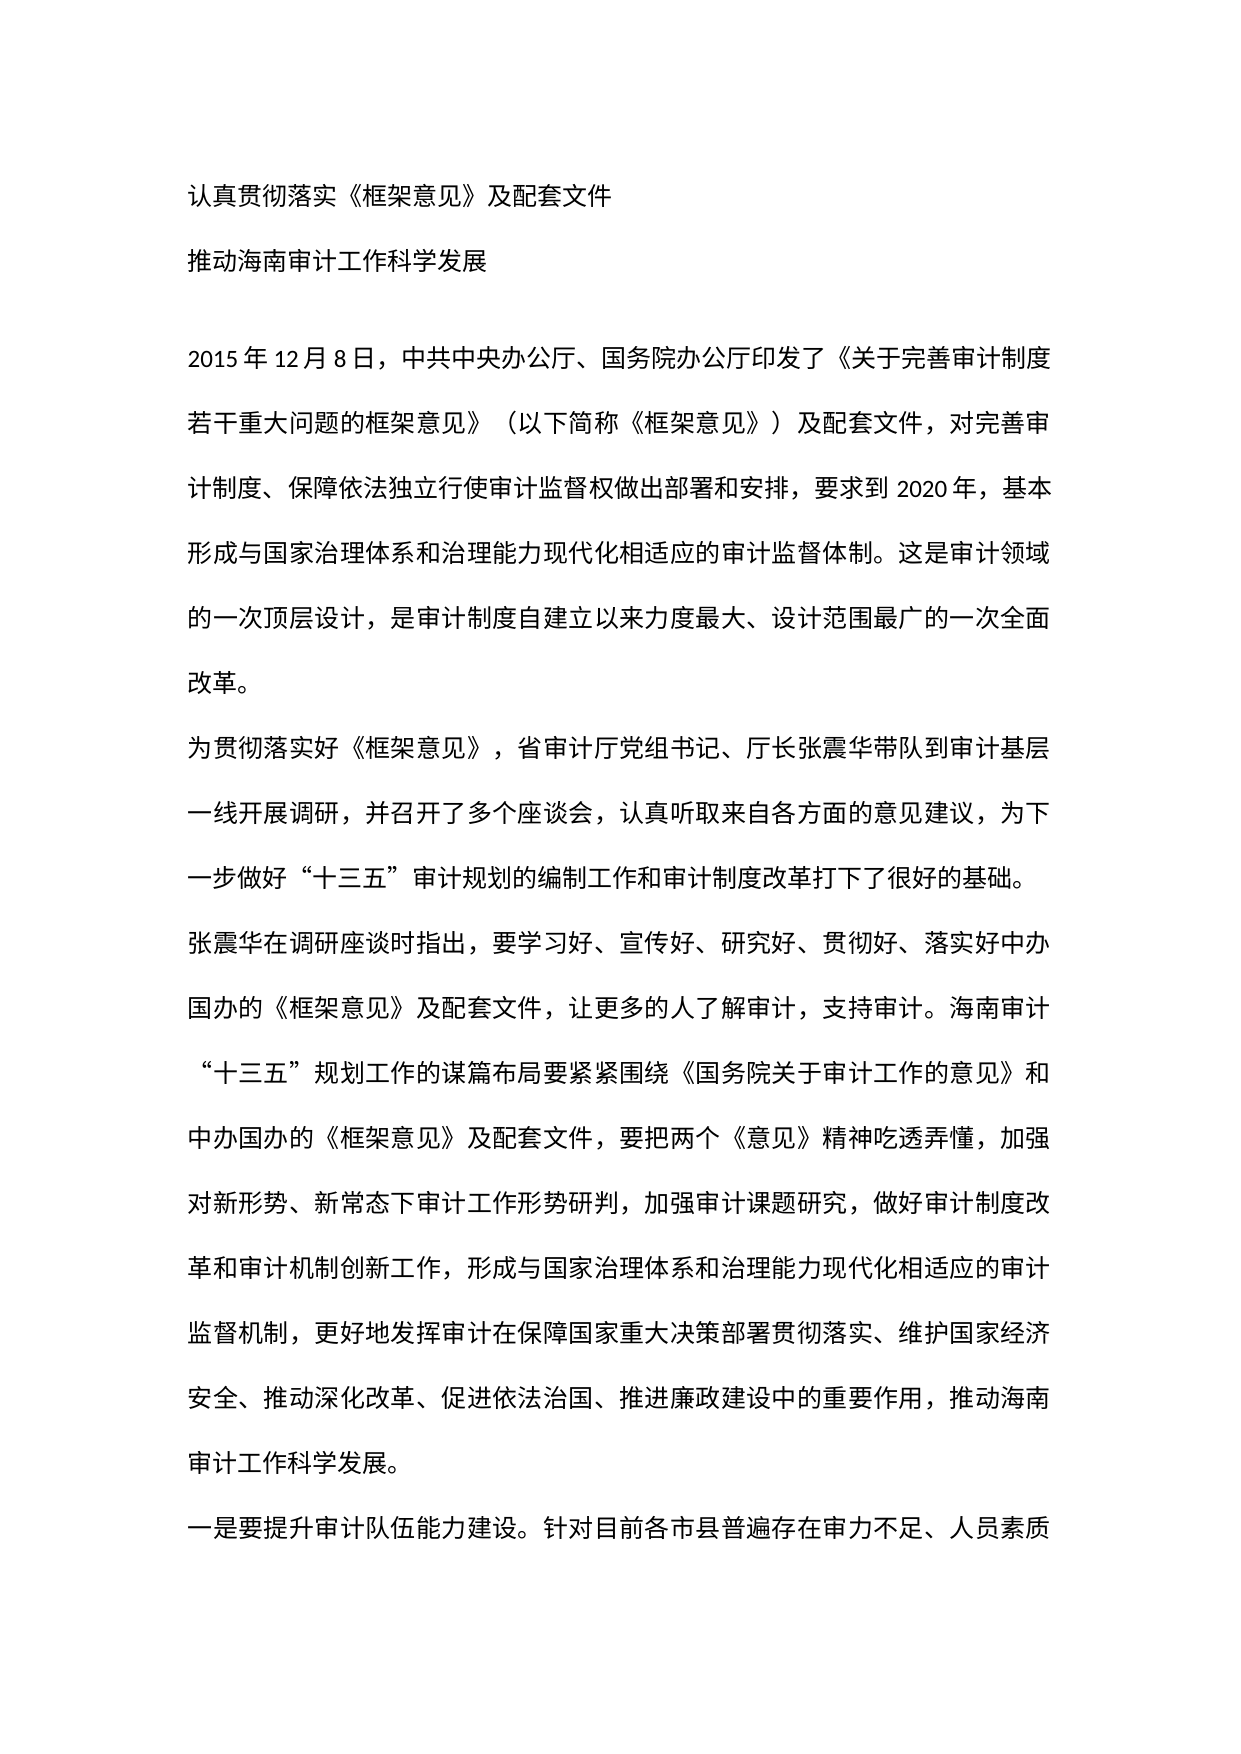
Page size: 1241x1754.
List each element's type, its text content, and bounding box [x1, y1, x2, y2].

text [187, 1494, 1053, 1559]
text 为贯彻落实好《框架意见》，省审计厅党组书记、厅长张震华带队到审计基层一线开展调研，并召开了多个座谈会，认真听取来自各方面的意见建议，为下一步做好“十三五”审计规划的编制工作和审计制度改革打下了很好的基础。 [187, 714, 1053, 909]
text 推动海南审计工作科学发展 [187, 227, 1053, 292]
text 认真贯彻落实《框架意见》及配套文件 [187, 162, 1053, 227]
text 张震华在调研座谈时指出，要学习好、宣传好、研究好、贯彻好、落实好中办国办的《框架意见》及配套文件，让更多的人了解审计，支持审计。海南审计“十三五”规划工作的谋篇布局要紧紧围绕《国务院关于审计工作的意见》和中办国办的《框架意见》及配套文件，要把两个《意见》精神吃透弄懂，加强对新形势、新常态下审计工作形势研判，加强审计课题研究，做好审计制度改革和审计机制创新工作，形成与国家治理体系和治理能力现代化相适应的审计监督机制，更好地发挥审计在保障国家重大决策部署贯彻落实、维护国家经济安全、推动深化改革、促进依法治国、推进廉政建设中的重要作用，推动海南审计工作科学发展。 [187, 909, 1053, 1494]
text 2015年12月8日，中共中央办公厅、国务院办公厅印发了《关于完善审计制度若干重大问题的框架意见》（以下简称《框架意见》）及配套文件，对完善审计制度、保障依法独立行使审计监督权做出部署和安排，要求到2020年，基本形成与国家治理体系和治理能力现代化相适应的审计监督体制。这是审计领域的一次顶层设计，是审计制度自建立以来力度最大、设计范围最广的一次全面改革。 [187, 324, 1053, 714]
